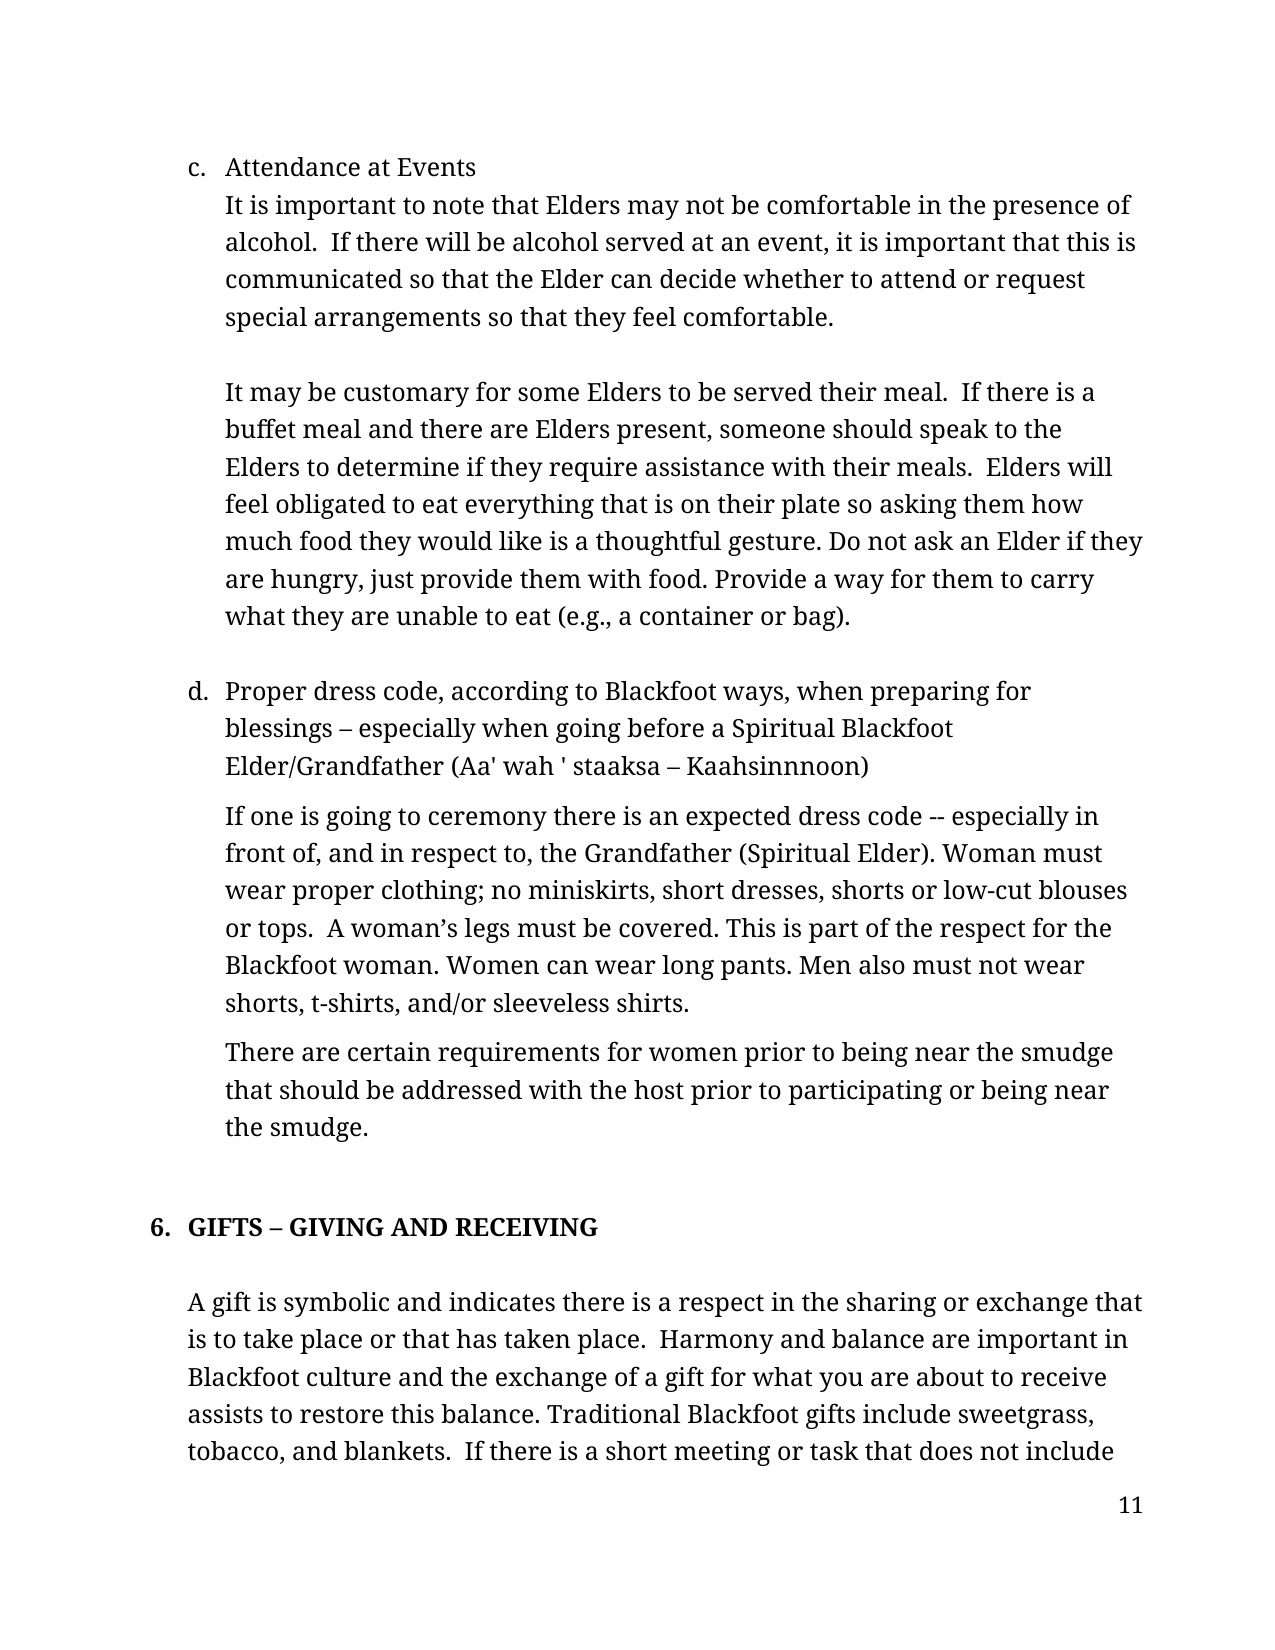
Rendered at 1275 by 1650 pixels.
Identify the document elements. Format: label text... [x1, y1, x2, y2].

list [187, 1284, 1144, 1468]
text There are certain requirements for women prior to being near the smudge that should be addressed with the host prior to participating or being near the smudge. [225, 1035, 1144, 1144]
text If one is going to ceremony there is an expected dress code -- especially in front of, and in respect to, the Grandfather (Spiritual Elder). Woman must wear proper clothing; no miniskirts, short dresses, shorts or low-cut blouses or tops. A woman’s legs must be covered. This is part of the respect for the Blackfoot woman. Women can wear long pants. Men also must not wear shorts, t-shirts, and/or sleeveless shirts. [225, 798, 1144, 1019]
list Attendance at Events [187, 150, 1144, 184]
list Proper dress code, according to Blackfoot ways, when preparing for blessings – especially when going before a Spiritual Blackfoot Elder/Grandfather (Aa' wah ' staaksa – Kaahsinnnoon) [187, 673, 1144, 782]
list It is important to note that Elders may not be comfortable in the presence of alcohol. If there will be alcohol served at an event, it is important that this is communicated so that the Elder can decide whether to attend or request special arrangements so that they feel comfortable. [225, 187, 1144, 334]
list It may be customary for some Elders to be served their meal. If there is a buffet meal and there are Elders present, someone should speak to the Elders to determine if they require assistance with their meals. Elders will feel obligated to eat everything that is on their plate so asking them how much food they would like is a thoughtful gesture. Do not ask an Elder if they are hungry, just provide them with food. Provide a way for them to carry what they are unable to eat (e.g., a container or bag). [225, 374, 1144, 633]
list GIFTS – GIVING AND RECEIVING [150, 1210, 1144, 1244]
